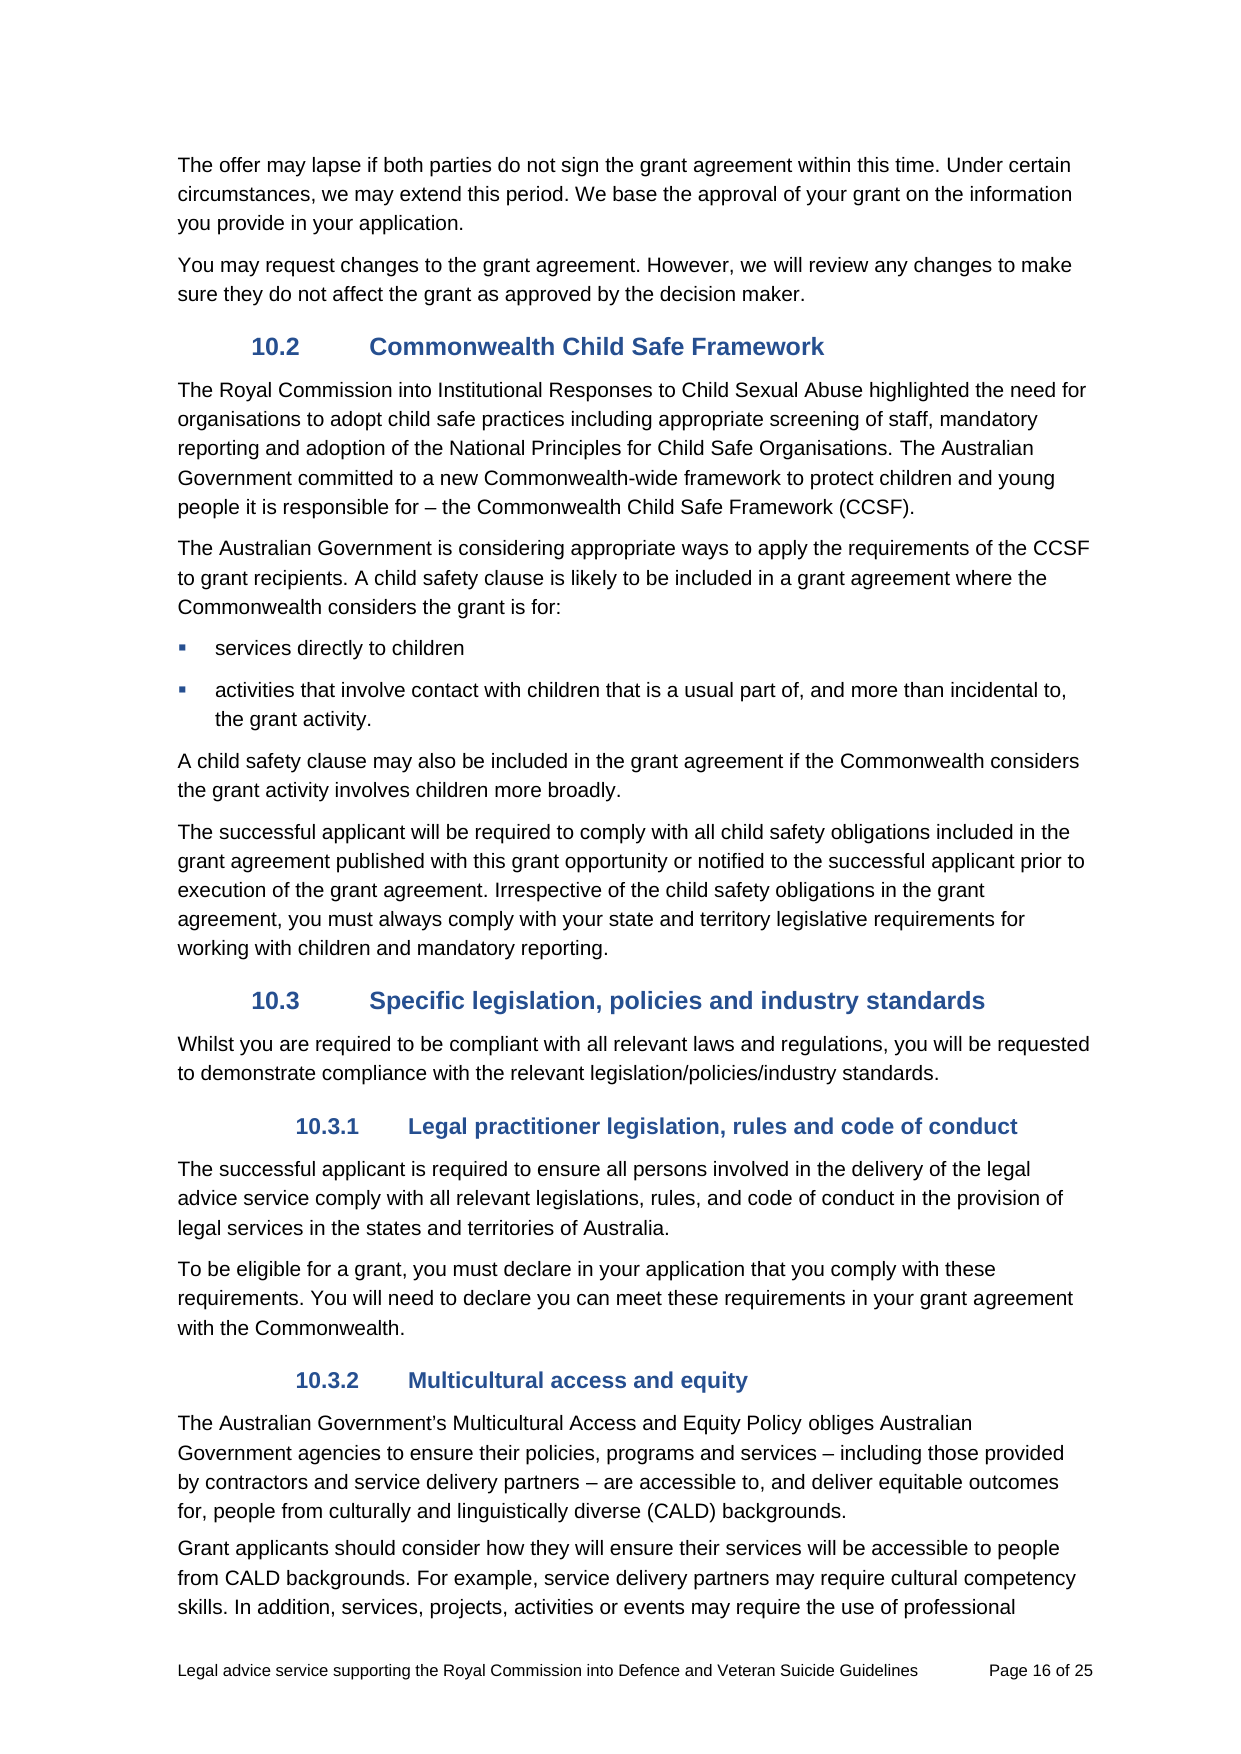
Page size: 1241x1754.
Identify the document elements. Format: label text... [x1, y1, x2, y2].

text A child safety clause may also be included in the grant agreement if the Commonwealth considers the grant activity involves children more broadly. [177, 743, 1092, 802]
list activities that involve contact with children that is a usual part of, and more than incidental to, the grant activity. [177, 673, 1092, 731]
text The Australian Government is considering appropriate ways to apply the requirements of the CCSF to grant recipients. A child safety clause is likely to be included in a grant agreement where the Commonwealth considers the grant is for: [177, 531, 1092, 618]
text To be eligible for a grant, you must declare in your application that you comply with these requirements. You will need to declare you can meet these requirements in your grant agreement with the Commonwealth. [177, 1252, 1092, 1339]
list Multicultural access and equity [295, 1364, 1092, 1393]
text Whilst you are required to be compliant with all relevant laws and regulations, you will be requested to demonstrate compliance with the relevant legislation/policies/industry standards. [177, 1027, 1092, 1085]
text You may request changes to the grant agreement. However, we will review any changes to make sure they do not affect the grant as approved by the decision maker. [177, 248, 1092, 306]
text The offer may lapse if both parties do not sign the grant agreement within this time. Under certain circumstances, we may extend this period. We base the approval of your grant on the information you provide in your application. [177, 148, 1092, 235]
list The Australian Government’s Multicultural Access and Equity Policy obliges Australian Government agencies to ensure their policies, programs and services – including those provided by contractors and service delivery partners – are accessible to, and deliver equitable outcomes for, people from culturally and linguistically diverse (CALD) backgrounds. [177, 1406, 1092, 1523]
list Legal practitioner legislation, rules and code of conduct [295, 1110, 1092, 1139]
text The successful applicant is required to ensure all persons involved in the delivery of the legal advice service comply with all relevant legislations, rules, and code of conduct in the provision of legal services in the states and territories of Australia. [177, 1152, 1092, 1239]
subtitle Commonwealth Child Safe Framework [251, 331, 1092, 360]
subtitle Specific legislation, policies and industry standards [251, 985, 1092, 1014]
text The successful applicant will be required to comply with all child safety obligations included in the grant agreement published with this grant opportunity or notified to the successful applicant prior to execution of the grant agreement. Irrespective of the child safety obligations in the grant agreement, you must always comply with your state and territory legislative requirements for working with children and mandatory reporting. [177, 814, 1092, 960]
list services directly to children [177, 631, 1092, 660]
text The Royal Commission into Institutional Responses to Child Sexual Abuse highlighted the need for organisations to adopt child safe practices including appropriate screening of staff, mandatory reporting and adoption of the National Principles for Child Safe Organisations. The Australian Government committed to a new Commonwealth-wide framework to protect children and young people it is responsible for – the Commonwealth Child Safe Framework (CCSF). [177, 373, 1092, 518]
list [177, 1531, 1092, 1618]
